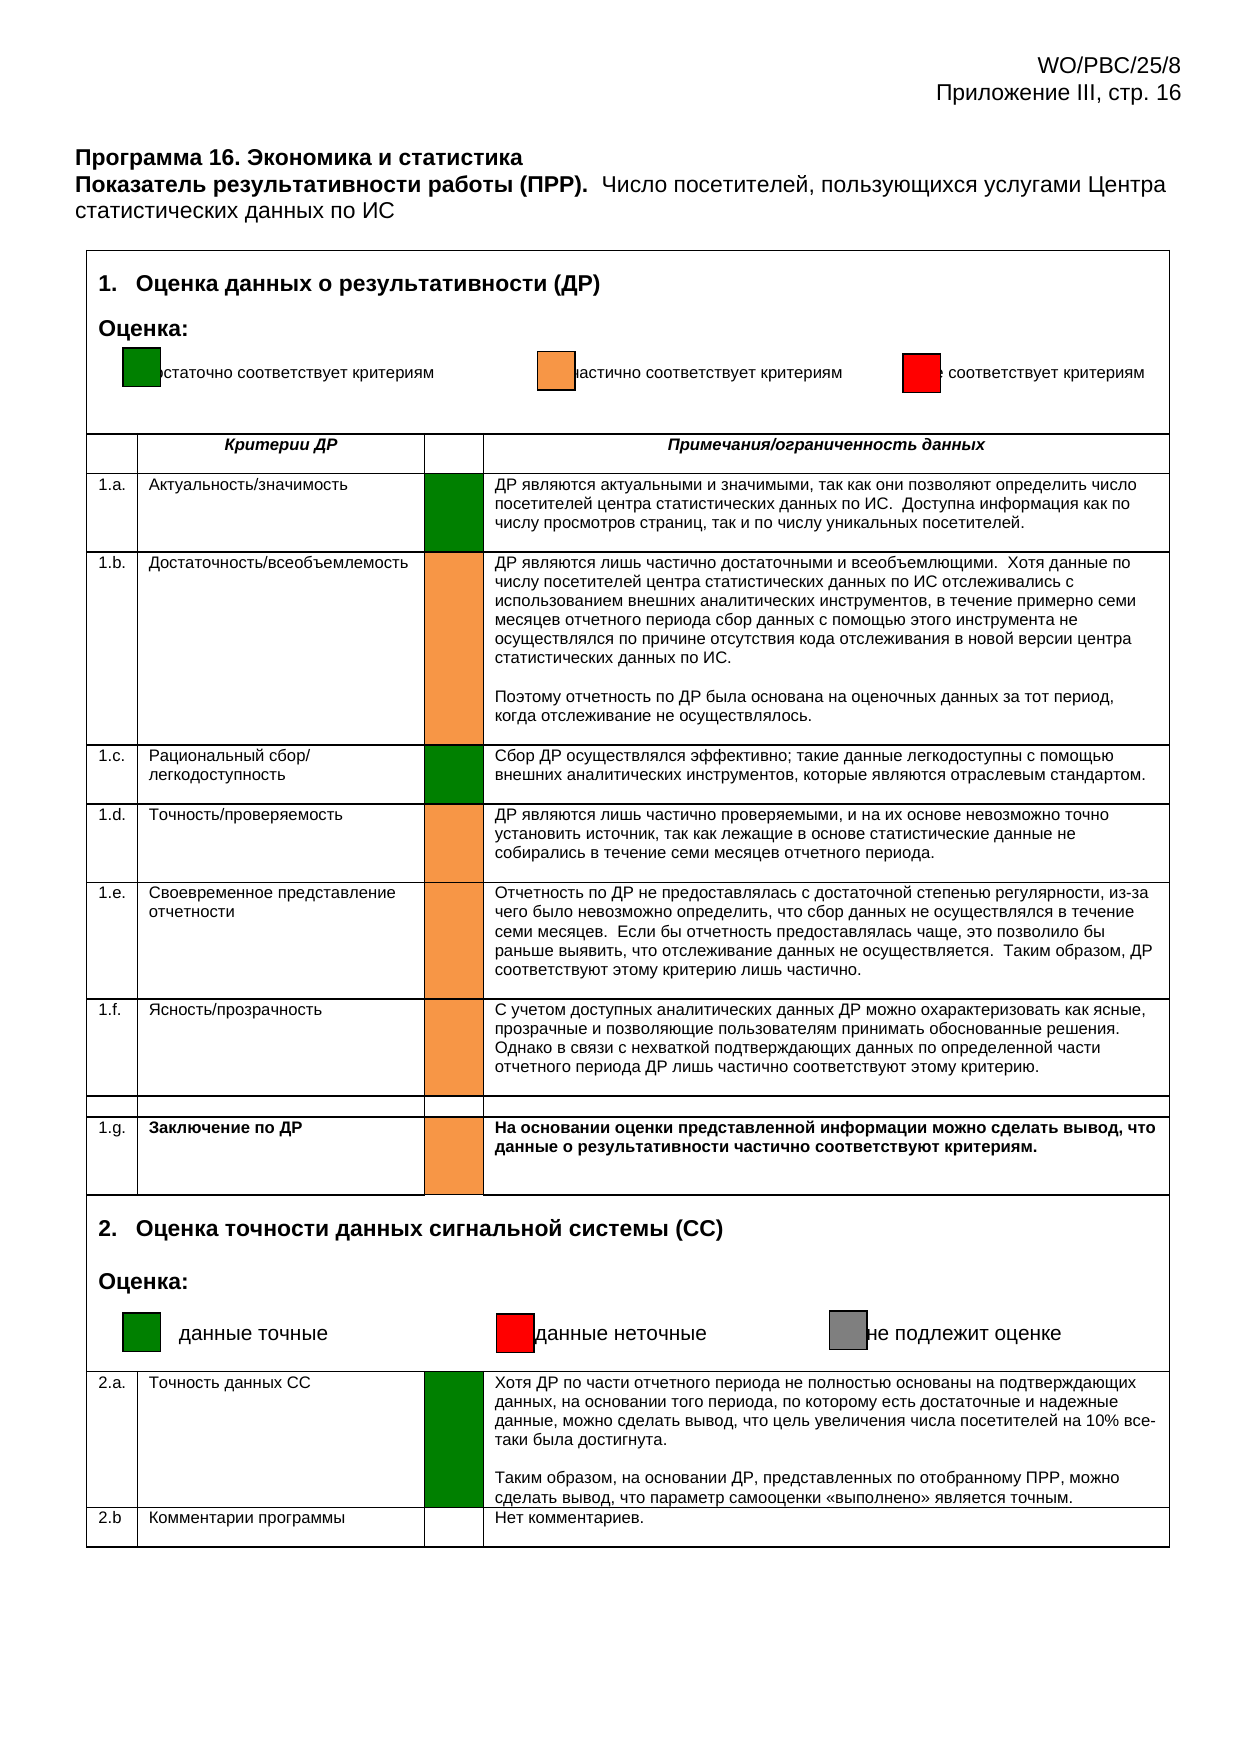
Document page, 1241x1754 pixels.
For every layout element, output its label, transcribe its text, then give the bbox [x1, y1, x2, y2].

table_cell Комментарии программы [138, 1508, 424, 1546]
table_cell [87, 1372, 137, 1507]
text Показатель результативности работы (ПРР). Число посетителей, пользующихся услугами Центра статистических данных по ИС [75, 171, 1181, 223]
table_cell Примечания/ограниченность данных [484, 435, 1169, 473]
table_cell ДР являются лишь частично достаточными и всеобъемлющими. Хотя данные по числу посетителей центра статистических данных по ИС отслеживались с использованием внешних аналитических инструментов, в течение примерно семи месяцев отчетного периода сбор данных с помощью этого инструмента не осуществлялся по причине отсутствия кода отслеживания в новой версии центра статистических данных по ИС. Поэтому отчетность по ДР была основана на оценочных данных за тот период, когда отслеживание не осуществлялось. [484, 553, 1169, 744]
table_cell Отчетность по ДР не предоставлялась с достаточной степенью регулярности, из-за чего было невозможно определить, что сбор данных не осуществлялся в течение семи месяцев. Если бы отчетность предоставлялась чаще, это позволило бы раньше выявить, что отслеживание данных не осуществляется. Таким образом, ДР соответствуют этому критерию лишь частично. [484, 883, 1169, 998]
table_cell [425, 553, 483, 744]
table_cell Своевременное представление отчетности [138, 883, 424, 998]
table_cell [425, 1118, 483, 1194]
table_cell ДР являются актуальными и значимыми, так как они позволяют определить число посетителей центра статистических данных по ИС. Доступна информация как по числу просмотров страниц, так и по числу уникальных посетителей. [484, 474, 1169, 551]
table_cell Сбор ДР осуществлялся эффективно; такие данные легкодоступны с помощью внешних аналитических инструментов, которые являются отраслевым стандартом. [484, 746, 1169, 803]
table_cell [87, 435, 137, 473]
table_cell [425, 1508, 483, 1546]
text Программа 16. Экономика и статистика [75, 144, 1181, 171]
table_cell [138, 1097, 424, 1116]
table_cell Ясность/прозрачность [138, 1000, 424, 1095]
table_cell [87, 553, 137, 744]
table_cell [425, 1000, 483, 1095]
table_cell ДР являются лишь частично проверяемыми, и на их основе невозможно точно установить источник, так как лежащие в основе статистические данные не собирались в течение семи месяцев отчетного периода. [484, 805, 1169, 881]
table_cell Рациональный сбор/ легкодоступность [138, 746, 424, 803]
table_cell [87, 746, 137, 803]
table_cell Хотя ДР по части отчетного периода не полностью основаны на подтверждающих данных, на основании того периода, по которому есть достаточные и надежные данные, можно сделать вывод, что цель увеличения числа посетителей на 10% все-таки была достигнута. Таким образом, на основании ДР, представленных по отобранному ПРР, можно сделать вывод, что параметр самооценки «выполнено» является точным. [484, 1372, 1169, 1507]
table_cell Точность данных СС [138, 1372, 424, 1507]
table_cell [87, 1097, 137, 1116]
table_cell [425, 746, 483, 803]
table_cell [87, 883, 137, 998]
table_cell [425, 1372, 483, 1507]
table_cell [425, 1097, 483, 1116]
table_cell [87, 1000, 137, 1095]
table_header Оценка данных о результативности (ДР) Оценка: достаточно соответствует критериям частично соответствует критериям не соответствует критериям [87, 251, 1169, 433]
table_cell [484, 1097, 1169, 1116]
table_cell [87, 805, 137, 881]
table_cell Актуальность/значимость [138, 474, 424, 551]
table_cell Точность/проверяемость [138, 805, 424, 881]
table_cell [425, 474, 483, 551]
table_cell [425, 805, 483, 881]
table_cell Достаточность/всеобъемлемость [138, 553, 424, 744]
table_cell Критерии ДР [138, 435, 424, 473]
table_cell [425, 883, 483, 998]
table_cell [87, 1118, 137, 1194]
table_cell Заключение по ДР [138, 1118, 424, 1194]
table_cell 2.b [87, 1508, 137, 1546]
table_cell С учетом доступных аналитических данных ДР можно охарактеризовать как ясные, прозрачные и позволяющие пользователям принимать обоснованные решения. Однако в связи с нехваткой подтверждающих данных по определенной части отчетного периода ДР лишь частично соответствуют этому критерию. [484, 1000, 1169, 1095]
table_cell [87, 474, 137, 551]
table_cell Оценка точности данных сигнальной системы (СС) Оценка: данные точные данные неточные не подлежит оценке [87, 1195, 1169, 1371]
table_cell На основании оценки представленной информации можно сделать вывод, что данные о результативности частично соответствуют критериям. [484, 1118, 1169, 1194]
table_cell [425, 435, 483, 473]
table_cell Нет комментариев. [484, 1508, 1169, 1546]
